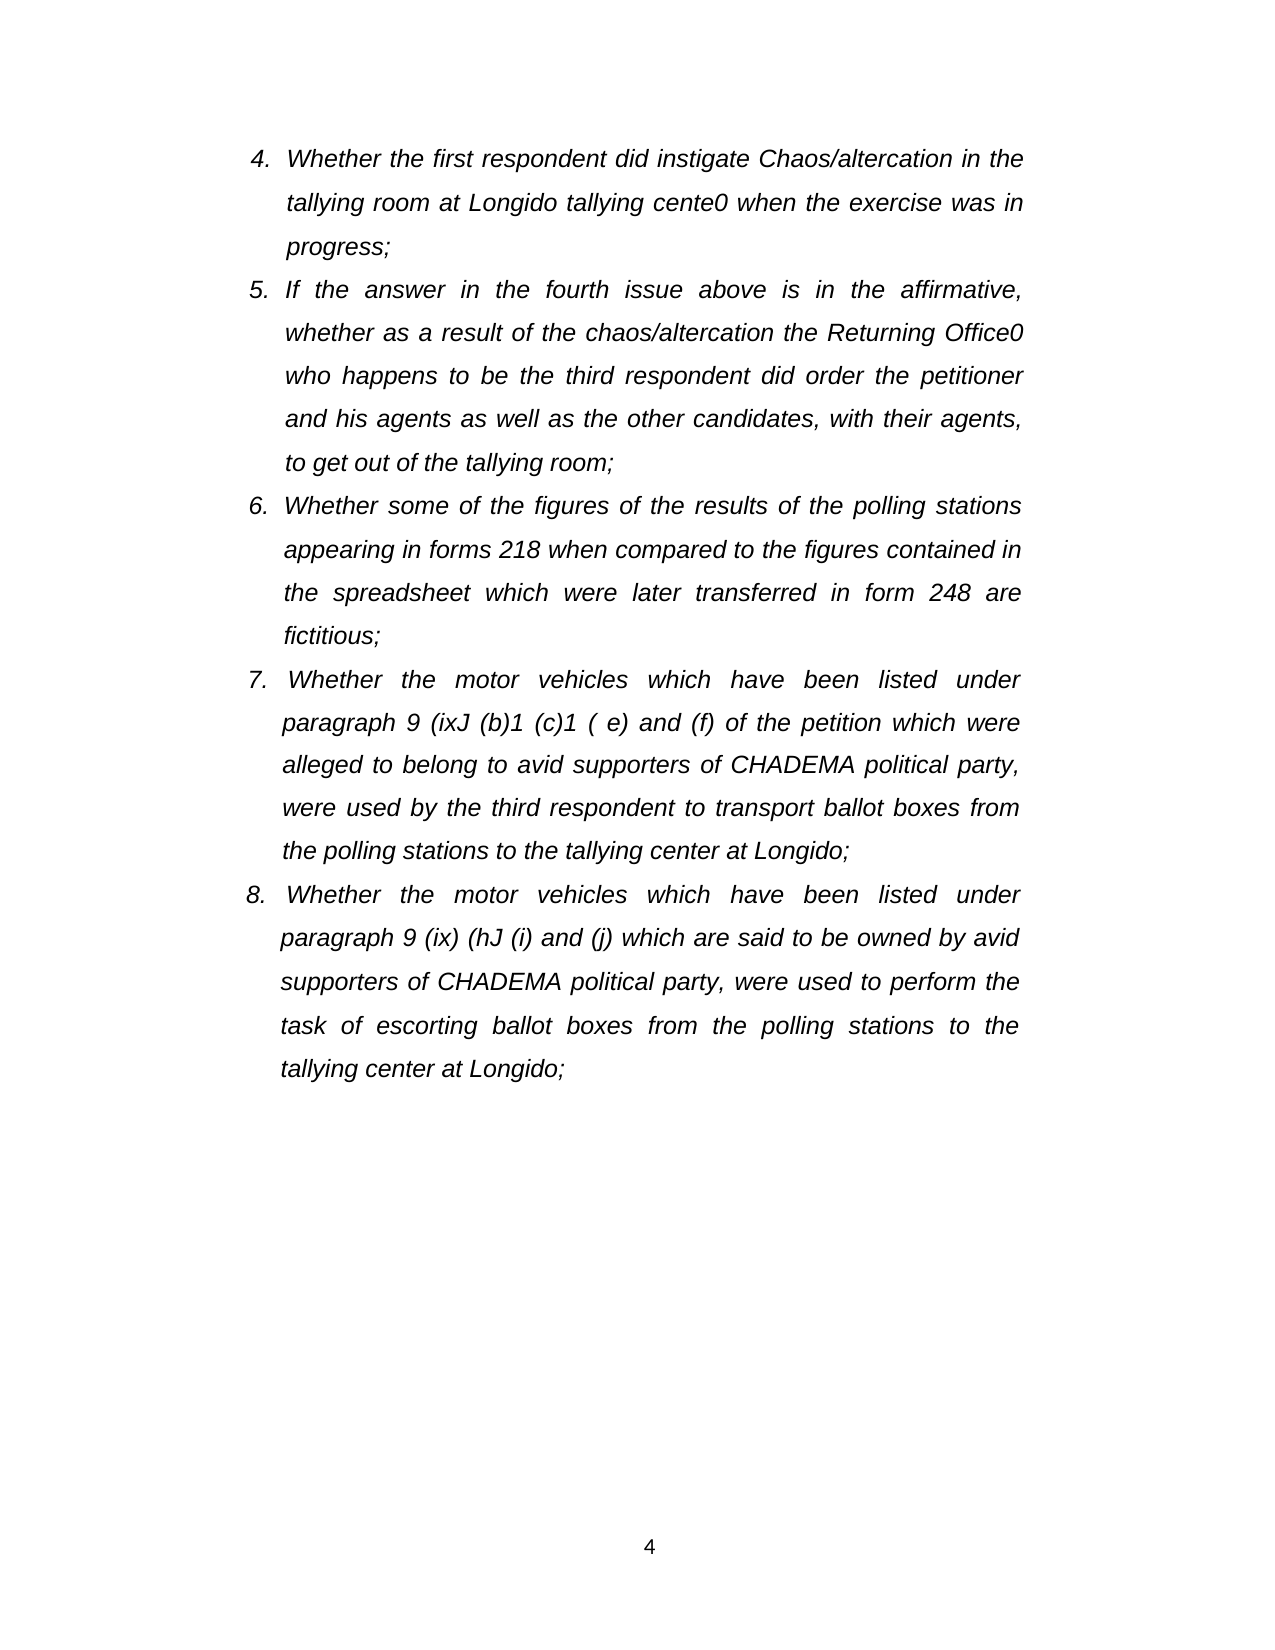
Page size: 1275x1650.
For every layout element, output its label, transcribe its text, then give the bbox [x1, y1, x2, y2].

subtitle 4. Whether the first respondent did instigate Chaos/altercation in the tallying room at Longido tallying cente0 when the exercise was in progress; [250, 144, 1026, 260]
text 8. Whether the motor vehicles which have been listed under paragraph 9 (ix) (hJ (i) and (j) which are said to be owned by avid supporters of CHADEMA political party, were used to perform the task of escorting ballot boxes from the polling stations to the tallying center at Longido; [246, 880, 1021, 1083]
text 5. If the answer in the fourth issue above is in the affirmative, whether as a result of the chaos/altercation the Returning Office0 who happens to be the third respondent did order the petitioner and his agents as well as the other candidates, with their agents, to get out of the tallying room; [249, 275, 1024, 476]
text 6. Whether some of the figures of the results of the polling stations appearing in forms 218 when compared to the figures contained in the spreadsheet which were later transferred in form 248 are fictitious; [248, 491, 1023, 650]
text 7. Whether the motor vehicles which have been listed under paragraph 9 (ixJ (b)1 (c)1 ( e) and (f) of the petition which were alleged to belong to avid supporters of CHADEMA political party, were used by the third respondent to transport ballot boxes from the polling stations to the tallying center at Longido; [247, 665, 1022, 865]
